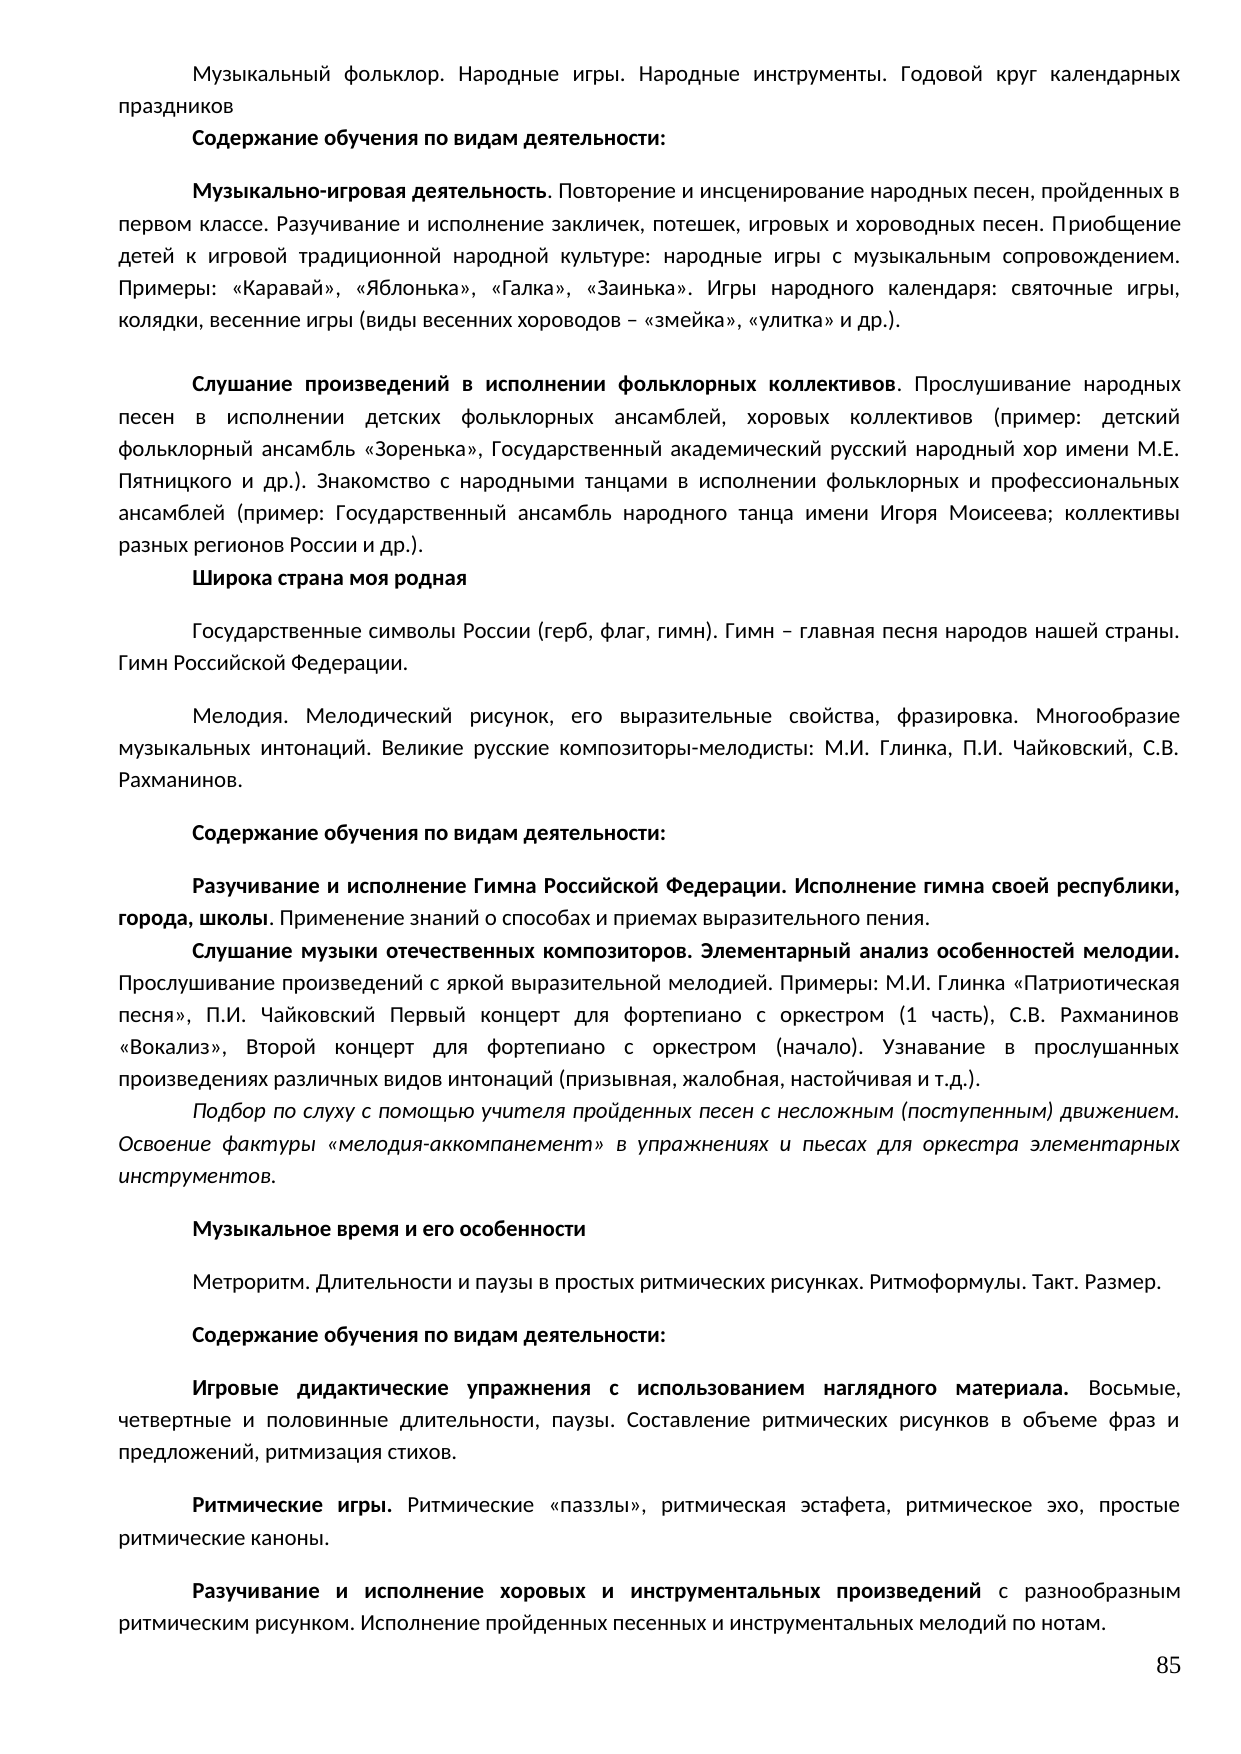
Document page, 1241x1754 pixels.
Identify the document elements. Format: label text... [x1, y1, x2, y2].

text Разучивание и исполнение Гимна Российской Федерации. Исполнение гимна своей республики, города, школы. Применение знаний о способах и приемах выразительного пения. [118, 871, 1181, 932]
text Музыкальное время и его особенности [118, 1214, 1181, 1242]
text Метроритм. Длительности и паузы в простых ритмических рисунках. Ритмоформулы. Такт. Размер. [118, 1267, 1181, 1295]
text Широка страна моя родная [118, 563, 1181, 591]
text Ритмические игры. Ритмические «паззлы», ритмическая эстафета, ритмическое эхо, простые ритмические каноны. [118, 1491, 1181, 1551]
text Мелодия. Мелодический рисунок, его выразительные свойства, фразировка. Многообразие музыкальных интонаций. Великие русские композиторы-мелодисты: М.И. Глинка, П.И. Чайковский, С.В. Рахманинов. [118, 701, 1181, 793]
text Разучивание и исполнение хоровых и инструментальных произведений с разнообразным ритмическим рисунком. Исполнение пройденных песенных и инструментальных мелодий по нотам. [118, 1576, 1181, 1636]
text Содержание обучения по видам деятельности: [118, 123, 1181, 151]
text Игровые дидактические упражнения с использованием наглядного материала. Восьмые, четвертные и половинные длительности, паузы. Составление ритмических рисунков в объеме фраз и предложений, ритмизация стихов. [118, 1373, 1181, 1466]
text Содержание обучения по видам деятельности: [118, 818, 1181, 846]
text Подбор по слуху с помощью учителя пройденных песен с несложным (поступенным) движением. Освоение фактуры «мелодия-аккомпанемент» в упражнениях и пьесах для оркестра элементарных инструментов. [118, 1097, 1181, 1189]
text Государственные символы России (герб, флаг, гимн). Гимн – главная песня народов нашей страны. Гимн Российской Федерации. [118, 616, 1181, 676]
text Слушание произведений в исполнении фольклорных коллективов. Прослушивание народных песен в исполнении детских фольклорных ансамблей, хоровых коллективов (пример: детский фольклорный ансамбль «Зоренька», Государственный академический русский народный хор имени М.Е. Пятницкого и др.). Знакомство с народными танцами в исполнении фольклорных и профессиональных ансамблей (пример: Государственный ансамбль народного танца имени Игоря Моисеева; коллективы разных регионов России и др.). [118, 369, 1181, 558]
text Музыкальный фольклор. Народные игры. Народные инструменты. Годовой круг календарных праздников [118, 59, 1181, 119]
text Слушание музыки отечественных композиторов. Элементарный анализ особенностей мелодии. Прослушивание произведений с яркой выразительной мелодией. Примеры: М.И. Глинка «Патриотическая песня», П.И. Чайковский Первый концерт для фортепиано с оркестром (1 часть), С.В. Рахманинов «Вокализ», Второй концерт для фортепиано с оркестром (начало). Узнавание в прослушанных произведениях различных видов интонаций (призывная, жалобная, настойчивая и т.д.). [118, 936, 1181, 1092]
text Содержание обучения по видам деятельности: [118, 1320, 1181, 1348]
text Музыкально-игровая деятельность. Повторение и инсценирование народных песен, пройденных в первом классе. Разучивание и исполнение закличек, потешек, игровых и хороводных песен. Приобщение детей к игровой традиционной народной культуре: народные игры с музыкальным сопровождением. Примеры: «Каравай», «Яблонька», «Галка», «Заинька». Игры народного календаря: святочные игры, колядки, весенние игры (виды весенних хороводов – «змейка», «улитка» и др.). [118, 176, 1181, 333]
